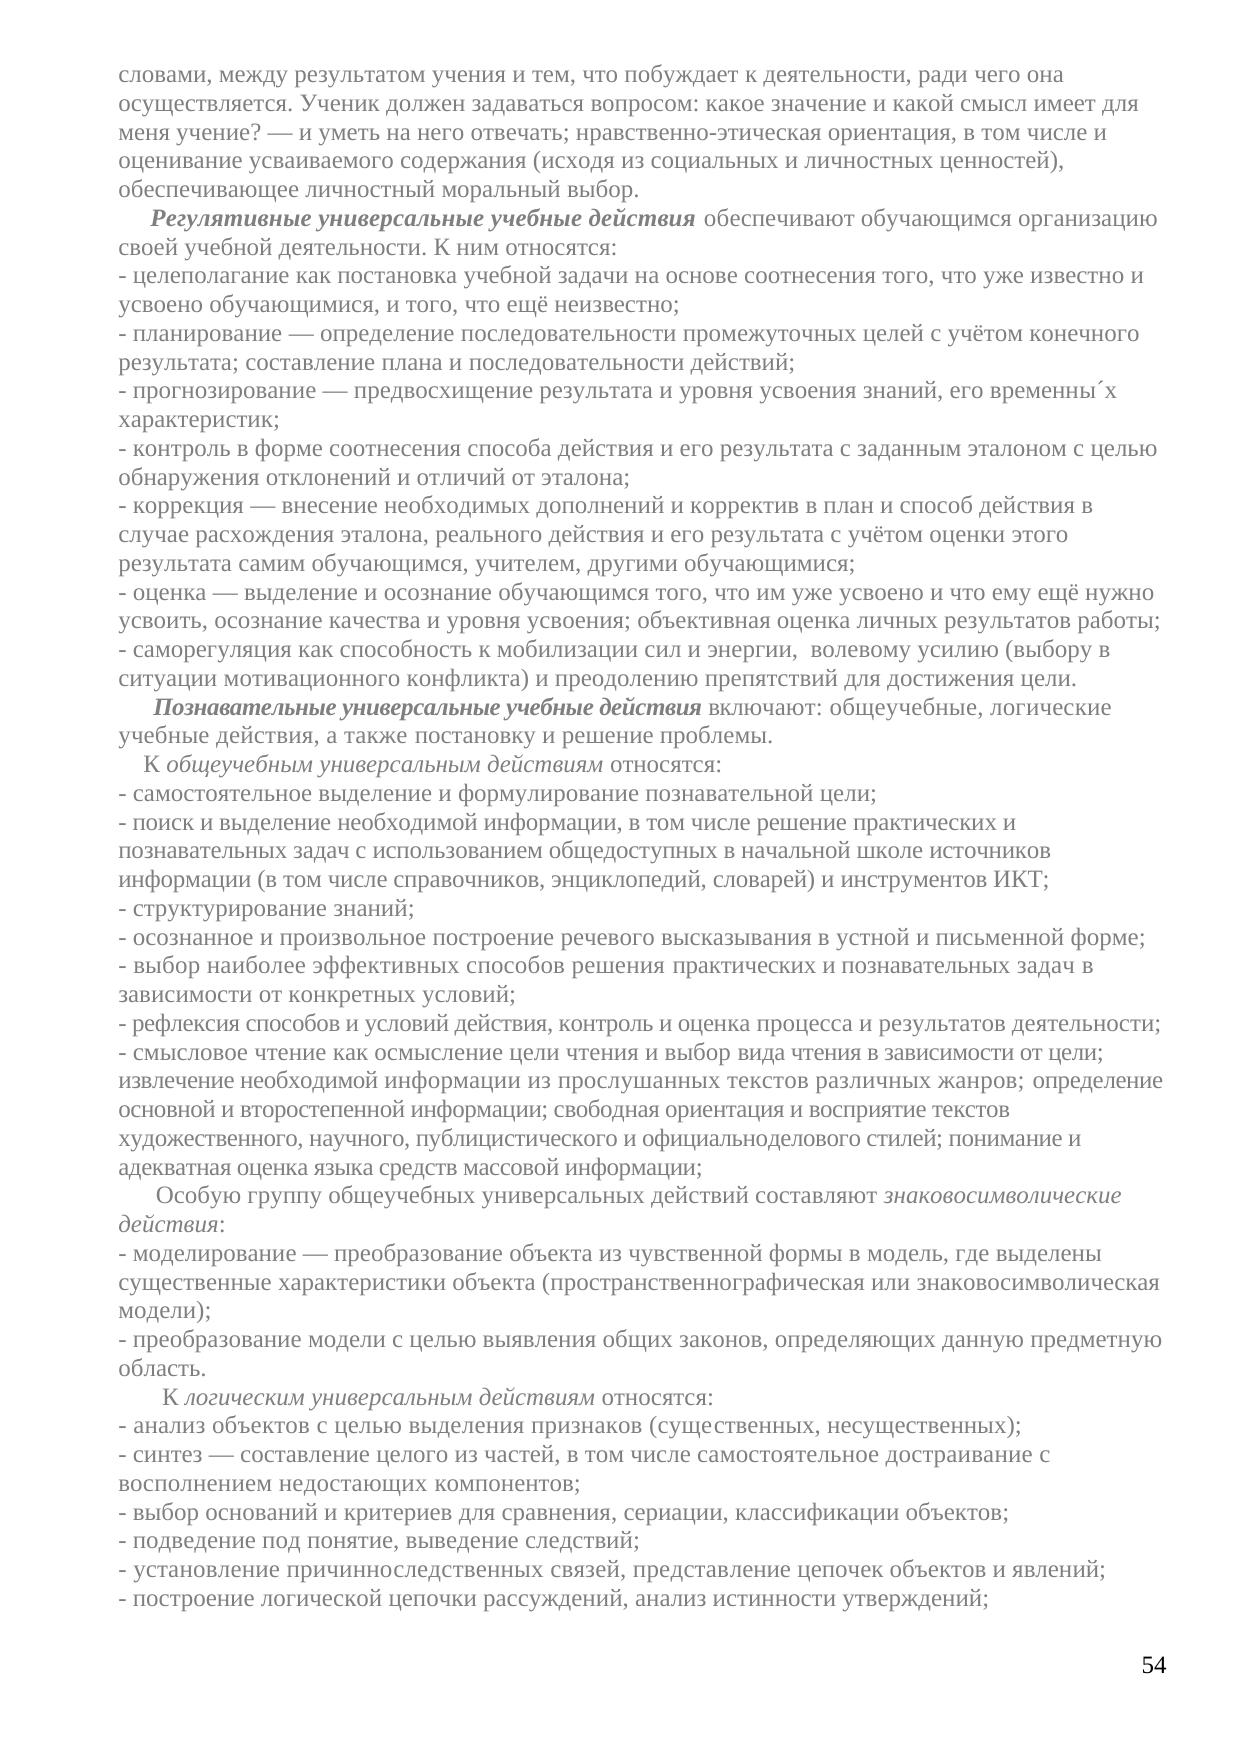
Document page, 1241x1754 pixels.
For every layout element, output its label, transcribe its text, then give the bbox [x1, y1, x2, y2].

text - смысловое чтение как осмысление цели чтения и выбор вида чтения в зависимости от цели; извлечение необходимой информации из прослушанных текстов различных жанров; определение основной и второстепенной информации; свободная ориентация и восприятие текстов художественного, научного, публицистического и официально­делового стилей; понимание и адекватная оценка языка средств массовой информации; [118, 1037, 1167, 1180]
text - прогнозирование — предвосхищение результата и уровня усвоения знаний, его временны´х характеристик; [118, 375, 1167, 433]
text - самостоятельное выделение и формулирование познавательной цели; [118, 778, 1167, 807]
text - построение логической цепочки рассуждений, анализ истинности утверждений; [118, 1583, 1167, 1612]
text Особую группу общеучебных универсальных действий составляют знаково­символические действия: [118, 1180, 1167, 1238]
text - установление причинно­следственных связей, представление цепочек объектов и явлений; [118, 1554, 1167, 1583]
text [118, 59, 1167, 203]
text - оценка — выделение и осознание обучающимся того, что им уже усвоено и что ему ещё нужно усвоить, осознание качества и уровня усвоения; объективная оценка личных результатов работы; [118, 577, 1167, 634]
text - поиск и выделение необходимой информации, в том числе решение практических и познавательных задач с использованием общедоступных в начальной школе источников информации (в том числе справочников, энциклопедий, словарей) и инструментов ИКТ; [118, 807, 1167, 893]
text - осознанное и произвольное построение речевого высказывания в устной и письменной форме; [118, 922, 1167, 950]
text - коррекция — внесение необходимых дополнений и корректив в план и способ действия в случае расхождения эталона, реального действия и его результата с учётом оценки этого результата самим обучающимся, учителем, другими обучающимися; [118, 490, 1167, 577]
text - подведение под понятие, выведение следствий; [118, 1525, 1167, 1554]
text Регулятивные универсальные учебные действия обеспечивают обучающимся организацию своей учебной деятельности. К ним относятся: [118, 203, 1167, 260]
text - рефлексия способов и условий действия, контроль и оценка процесса и результатов деятельности; [118, 1008, 1167, 1037]
text - контроль в форме соотнесения способа действия и его результата с заданным эталоном с целью обнаружения отклонений и отличий от эталона; [118, 433, 1167, 490]
text - структурирование знаний; [118, 893, 1167, 922]
text - планирование — определение последовательности промежуточных целей с учётом конечного результата; составление плана и последовательности действий; [118, 318, 1167, 375]
text - моделирование — преобразование объекта из чувственной формы в модель, где выделены существенные характеристики объекта (пространственно­графическая или знаково­символическая модели); [118, 1238, 1167, 1324]
text Познавательные универсальные учебные действия включают: общеучебные, логические учебные действия, а также постановку и решение проблемы. [118, 692, 1167, 749]
text - синтез — составление целого из частей, в том числе самостоятельное достраивание с восполнением недостающих компонентов; [118, 1439, 1167, 1497]
text - выбор наиболее эффективных способов решения практических и познавательных задач в зависимости от конкретных условий; [118, 950, 1167, 1008]
text К общеучебным универсальным действиям относятся: [118, 749, 1167, 778]
text - саморегуляция как способность к мобилизации сил и энергии, волевому усилию (выбору в ситуации мотивационного конфликта) и преодолению препятствий для достижения цели. [118, 634, 1167, 692]
text - преобразование модели с целью выявления общих законов, определяющих данную предметную область. [118, 1324, 1167, 1382]
text - анализ объектов с целью выделения признаков (существенных, несущественных); [118, 1410, 1167, 1439]
text - выбор оснований и критериев для сравнения, сериации, классификации объектов; [118, 1497, 1167, 1525]
text К логическим универсальным действиям относятся: [118, 1382, 1167, 1410]
text - целеполагание как постановка учебной задачи на основе соотнесения того, что уже известно и усвоено обучающимися, и того, что ещё неизвестно; [118, 260, 1167, 318]
